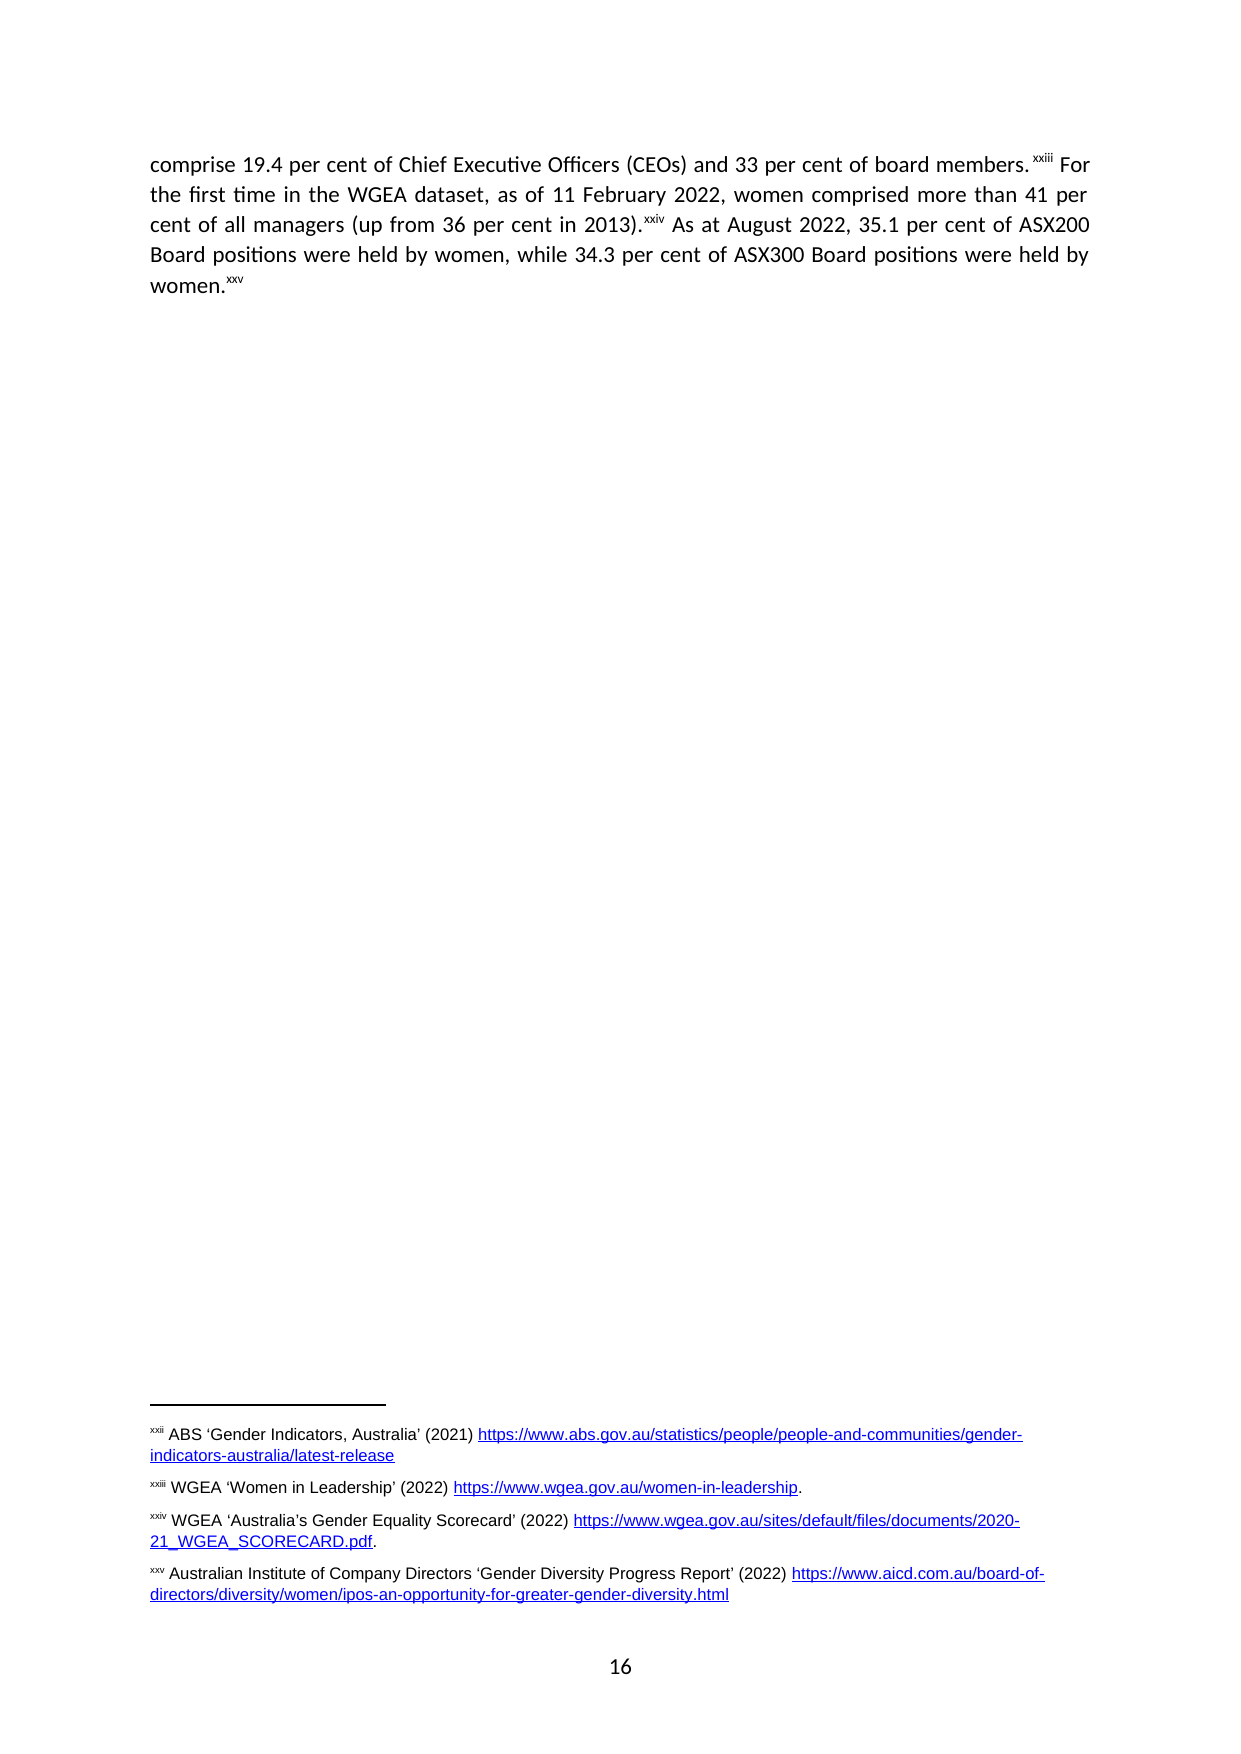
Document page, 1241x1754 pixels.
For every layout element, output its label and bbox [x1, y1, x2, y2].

text [150, 150, 1090, 299]
